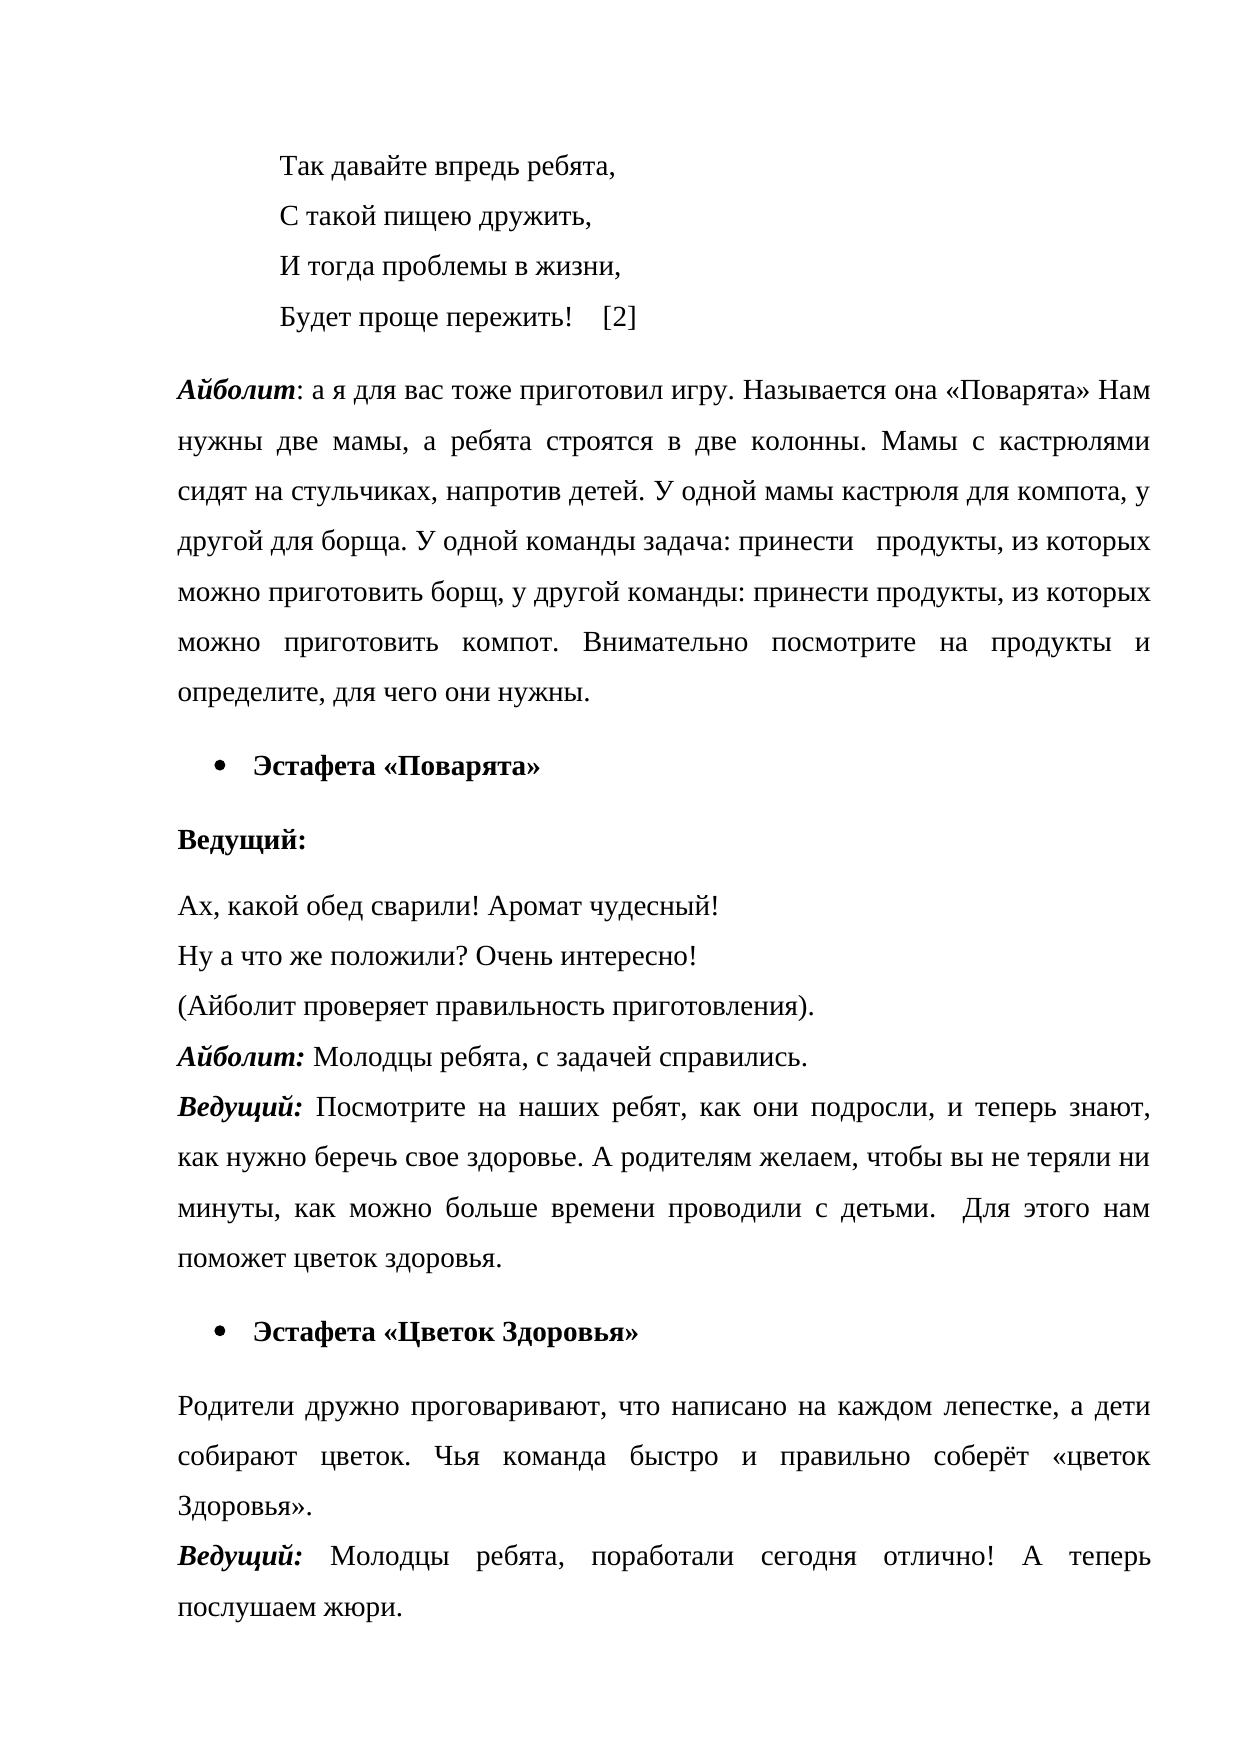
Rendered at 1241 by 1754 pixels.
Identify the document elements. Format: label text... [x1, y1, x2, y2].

text Ведущий: Посмотрите на наших ребят, как они подросли, и теперь знают, как нужно беречь свое здоровье. А родителям желаем, чтобы вы не теряли ни минуты, как можно больше времени проводили с детьми. Для этого нам поможет цветок здоровья. [177, 1089, 1152, 1273]
text Ведущий: [177, 822, 1152, 855]
text Айболит: Молодцы ребята, с задачей справились. [177, 1039, 1152, 1072]
text Ведущий: Молодцы ребята, поработали сегодня отлично! А теперь послушаем жюри. [177, 1572, 1152, 1622]
list Эстафета «Цветок Здоровья» [215, 1314, 1152, 1347]
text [177, 148, 1152, 332]
text Ах, какой обед сварили! Аромат чудесный! [177, 888, 1152, 921]
list Эстафета «Поварята» [215, 748, 1152, 782]
text Ну а что же положили? Очень интересно! [177, 938, 1152, 972]
text Айболит: а я для вас тоже приготовил игру. Называется она «Поварята» Нам нужны две мамы, а ребята строятся в две колонны. Мамы с кастрюлями сидят на стульчиках, напротив детей. У одной мамы кастрюля для компота, у другой для борща. У одной команды задача: принести продукты, из которых можно приготовить борщ, у другой команды: принести продукты, из которых можно приготовить компот. Внимательно посмотрите на продукты и определите, для чего они нужны. [177, 372, 1152, 708]
text (Айболит проверяет правильность приготовления). [177, 988, 1152, 1022]
text Родители дружно проговаривают, что написано на каждом лепестке, а дети собирают цветок. Чья команда быстро и правильно соберёт «цветок Здоровья». [177, 1388, 1152, 1522]
